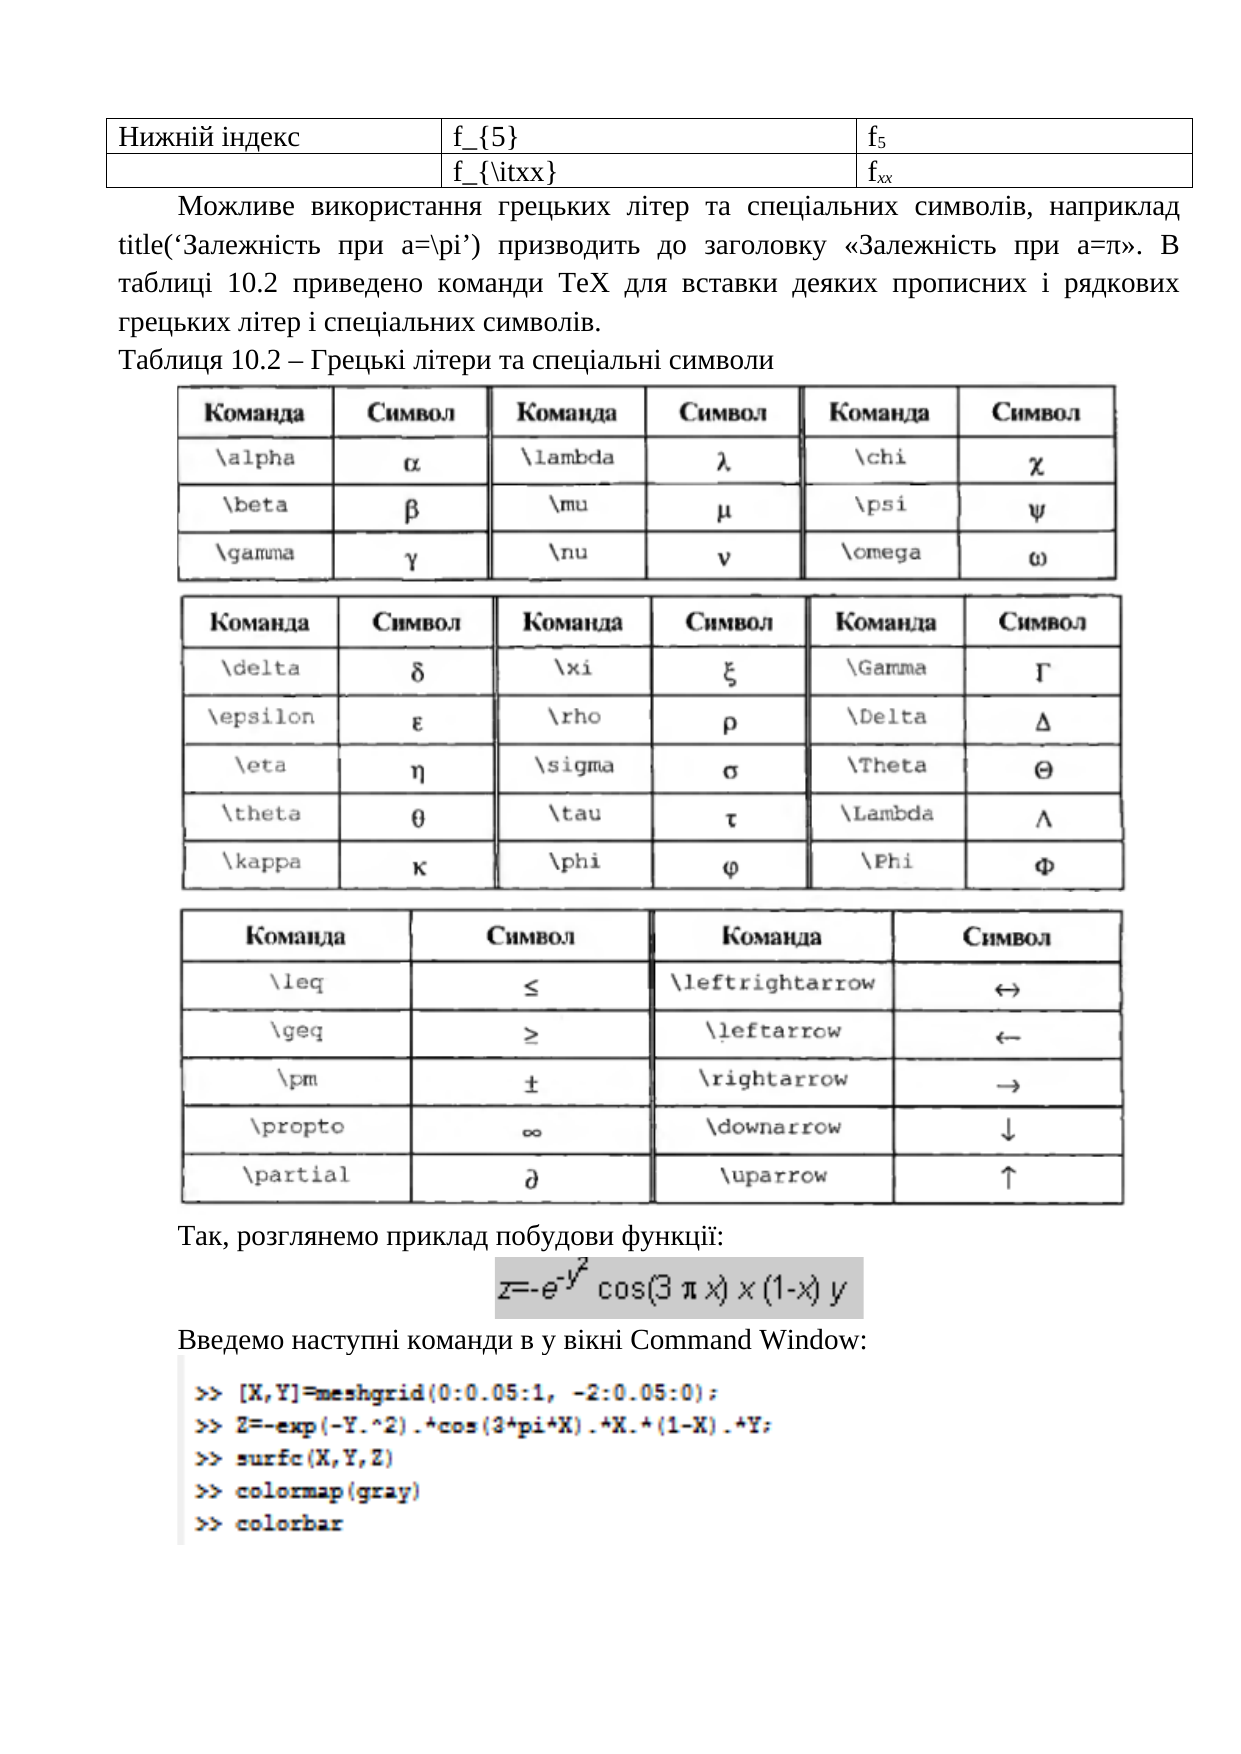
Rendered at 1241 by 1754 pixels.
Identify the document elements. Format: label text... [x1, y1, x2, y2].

picture [177, 895, 1131, 1215]
table_cell [107, 154, 441, 187]
text Так, розглянемо приклад побудови функції: [118, 1218, 1181, 1252]
text Введемо наступні команди в у вікні Command Window: [118, 1322, 1181, 1356]
table_cell f_{5} [442, 119, 856, 153]
text Таблиця 10.2 – Грецькі літери та спеціальні символи [118, 342, 1181, 376]
table_cell Нижній індекс [107, 119, 441, 153]
picture [177, 1355, 979, 1545]
picture [494, 1257, 864, 1319]
table_cell f_{\itxx} [442, 154, 856, 187]
picture [177, 381, 1123, 588]
picture [177, 591, 1131, 892]
table_cell fxx [857, 154, 1192, 187]
table_cell f5 [857, 119, 1192, 153]
text Можливе використання грецьких літер та спеціальних символів, наприклад title(‘Залежність при a=\pi’) призводить до заголовку «Залежність при а=π». В таблиці 10.2 приведено команди ТеХ для вставки деяких прописних і рядкових грецьких літер і спеціальних символів. [118, 188, 1181, 337]
